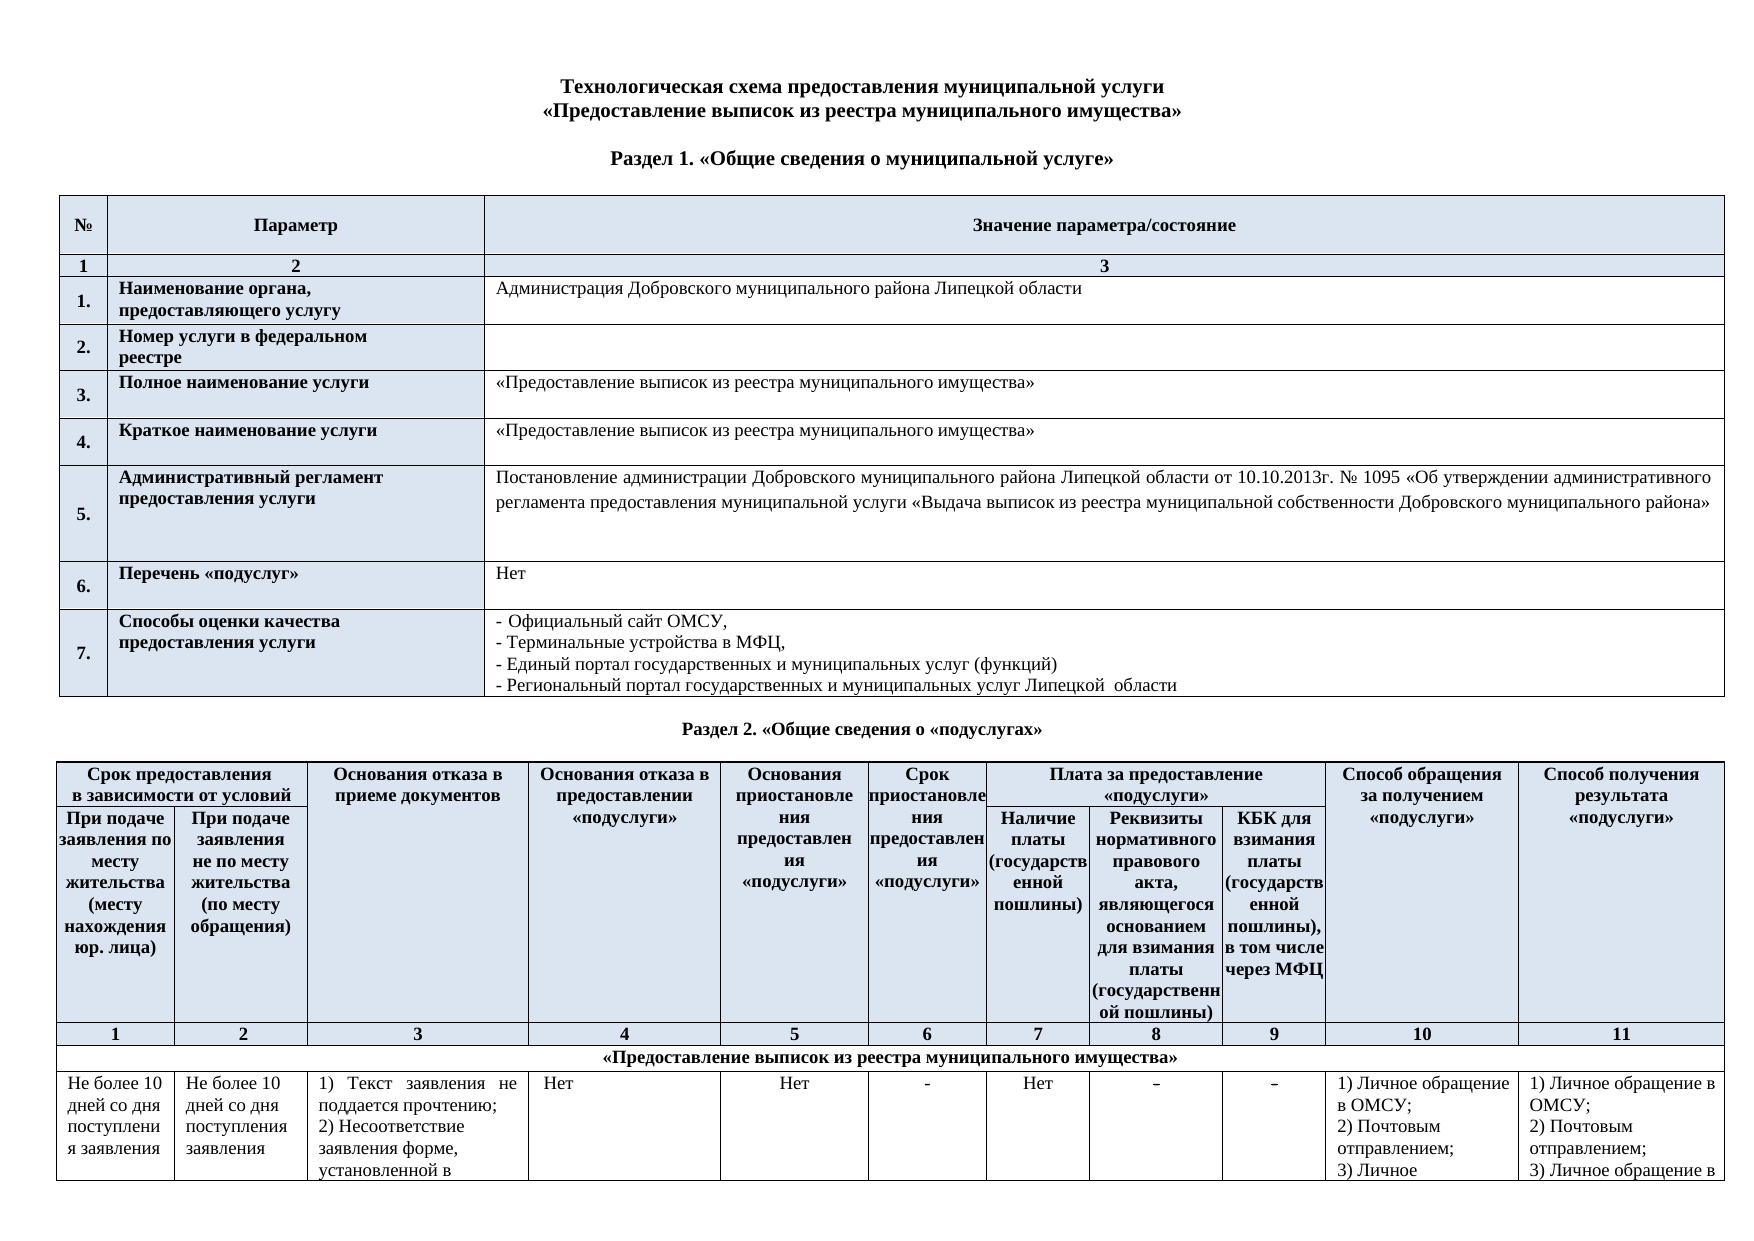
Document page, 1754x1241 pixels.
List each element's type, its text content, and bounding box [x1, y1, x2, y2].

table_cell Нет [721, 1072, 868, 1180]
table_cell 10 [1326, 1023, 1518, 1045]
table_cell Полное наименование услуги [108, 371, 484, 417]
table_cell Перечень «подуслуг» [108, 562, 484, 608]
table_cell При подаче заявления не по месту жительства (по месту обращения) [175, 807, 307, 1022]
table_cell 4 [529, 1023, 720, 1045]
table_cell 5. [60, 466, 107, 561]
table_cell 6 [869, 1023, 986, 1045]
table_cell 7. [60, 610, 107, 696]
table_cell Нет [485, 562, 1724, 608]
table_cell 11 [1519, 1023, 1724, 1045]
table_header Способ получения результата «подуслуги» [1519, 763, 1724, 1022]
table_cell 1 [60, 255, 107, 276]
table_header Параметр [108, 196, 484, 253]
table_header Основания приостановления предоставления «подуслуги» [721, 763, 868, 1022]
table_cell 4. [60, 419, 107, 465]
table_cell Наличие платы (государственной пошлины) [987, 807, 1089, 1022]
table_cell 8 [1090, 1023, 1222, 1045]
table_cell 3. [60, 371, 107, 417]
table_header Основания отказа в предоставлении «подуслуги» [529, 763, 720, 1022]
table_header Плата за предоставление «подуслуги» [987, 763, 1325, 806]
table_cell Способы оценки качества предоставления услуги [108, 610, 484, 696]
table_cell «Предоставление выписок из реестра муниципального имущества» [57, 1046, 1724, 1071]
table_cell Постановление администрации Добровского муниципального района Липецкой области от 10.10.2013г. № 1095 «Об утверждении административного регламента предоставления муниципальной услуги «Выдача выписок из реестра муниципальной собственности Добровского муниципального района» [485, 466, 1724, 561]
table_header Срок приостановления предоставления «подуслуги» [869, 763, 986, 1022]
table_cell 2. [60, 325, 107, 370]
table_cell 6. [60, 562, 107, 608]
table_cell 2 [175, 1023, 307, 1045]
table_cell 1 [57, 1023, 174, 1045]
text Раздел 2. «Общие сведения о «подуслугах» [59, 718, 1665, 740]
table_cell Нет [529, 1072, 720, 1180]
table_cell 1. [60, 277, 107, 323]
table_cell - [869, 1072, 986, 1180]
table_cell 5 [721, 1023, 868, 1045]
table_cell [1326, 1072, 1518, 1180]
table_cell 3 [308, 1023, 528, 1045]
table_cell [1519, 1072, 1724, 1180]
table_cell Нет [987, 1072, 1089, 1180]
table_cell «Предоставление выписок из реестра муниципального имущества» [485, 419, 1724, 465]
table_cell Администрация Добровского муниципального района Липецкой области [485, 277, 1724, 323]
text Раздел 1. «Общие сведения о муниципальной услуге» [59, 146, 1665, 170]
table_cell Наименование органа, предоставляющего услугу [108, 277, 484, 323]
table_header Способ обращения за получением «подуслуги» [1326, 763, 1518, 1022]
table_cell - Официальный сайт ОМСУ, - Терминальные устройства в МФЦ, - Единый портал государственных и муниципальных услуг (функций) - Региональный портал государственных и муниципальных услуг Липецкой области [485, 610, 1724, 696]
table_cell - [1090, 1072, 1222, 1180]
table_cell Краткое наименование услуги [108, 419, 484, 465]
table_cell Номер услуги в федеральном реестре [108, 325, 484, 370]
table_cell - [1223, 1072, 1325, 1180]
table_cell КБК для взимания платы (государственной пошлины), в том числе через МФЦ [1223, 807, 1325, 1022]
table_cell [175, 1072, 307, 1180]
table_header № [60, 196, 107, 253]
table_header Основания отказа в приеме документов [308, 763, 528, 1022]
table_cell «Предоставление выписок из реестра муниципального имущества» [485, 371, 1724, 417]
table_cell 3 [485, 255, 1724, 276]
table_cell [308, 1072, 528, 1180]
table_cell 2 [108, 255, 484, 276]
text Технологическая схема предоставления муниципальной услуги «Предоставление выписок из реестра муниципального имущества» [59, 74, 1665, 122]
table_cell Административный регламент предоставления услуги [108, 466, 484, 561]
table_cell Реквизиты нормативного правового акта, являющегося основанием для взимания платы (государственной пошлины) [1090, 807, 1222, 1022]
table_header Срок предоставления в зависимости от условий [57, 763, 307, 806]
table_cell 9 [1223, 1023, 1325, 1045]
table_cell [57, 1072, 174, 1180]
table_cell При подаче заявления по месту жительства (месту нахождения юр. лица) [57, 807, 174, 1022]
table_header Значение параметра/состояние [485, 196, 1724, 253]
table_cell [485, 325, 1724, 370]
table_cell 7 [987, 1023, 1089, 1045]
